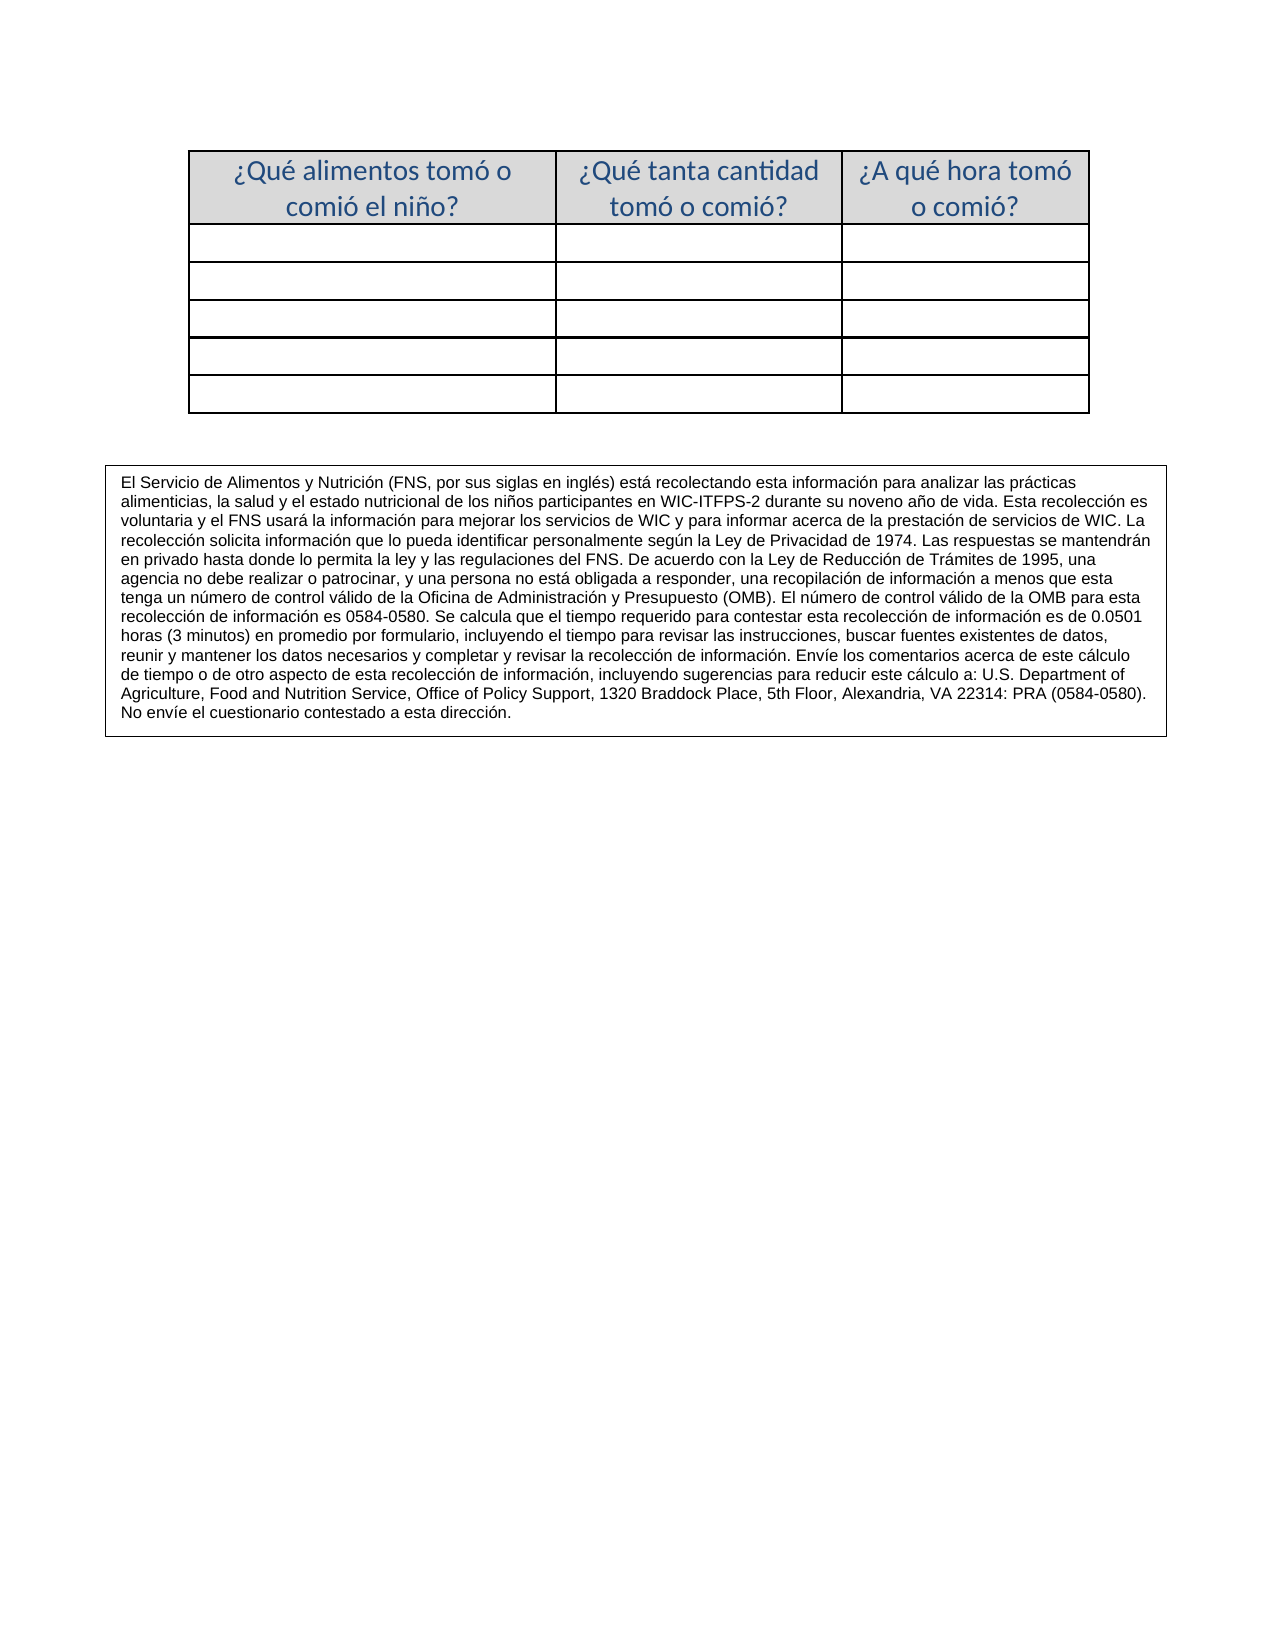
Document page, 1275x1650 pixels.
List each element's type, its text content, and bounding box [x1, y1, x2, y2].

table_cell [557, 263, 841, 299]
table_cell [557, 301, 841, 336]
table_cell [843, 301, 1088, 336]
table_cell [190, 376, 555, 412]
table_header ¿Qué tanta cantidad tomó o comió? [557, 152, 841, 223]
table_header ¿A qué hora tomó o comió? [843, 152, 1088, 223]
table_cell [557, 339, 841, 374]
table_cell [843, 263, 1088, 299]
table_cell [190, 301, 555, 336]
table_cell [190, 339, 555, 374]
table_cell [557, 225, 841, 261]
table_cell [190, 225, 555, 261]
table_cell [557, 376, 841, 412]
table_cell [843, 339, 1088, 374]
table_cell [843, 225, 1088, 261]
table_cell [843, 376, 1088, 412]
table_header ¿Qué alimentos tomó o comió el niño? [190, 152, 555, 223]
table_cell [190, 263, 555, 299]
